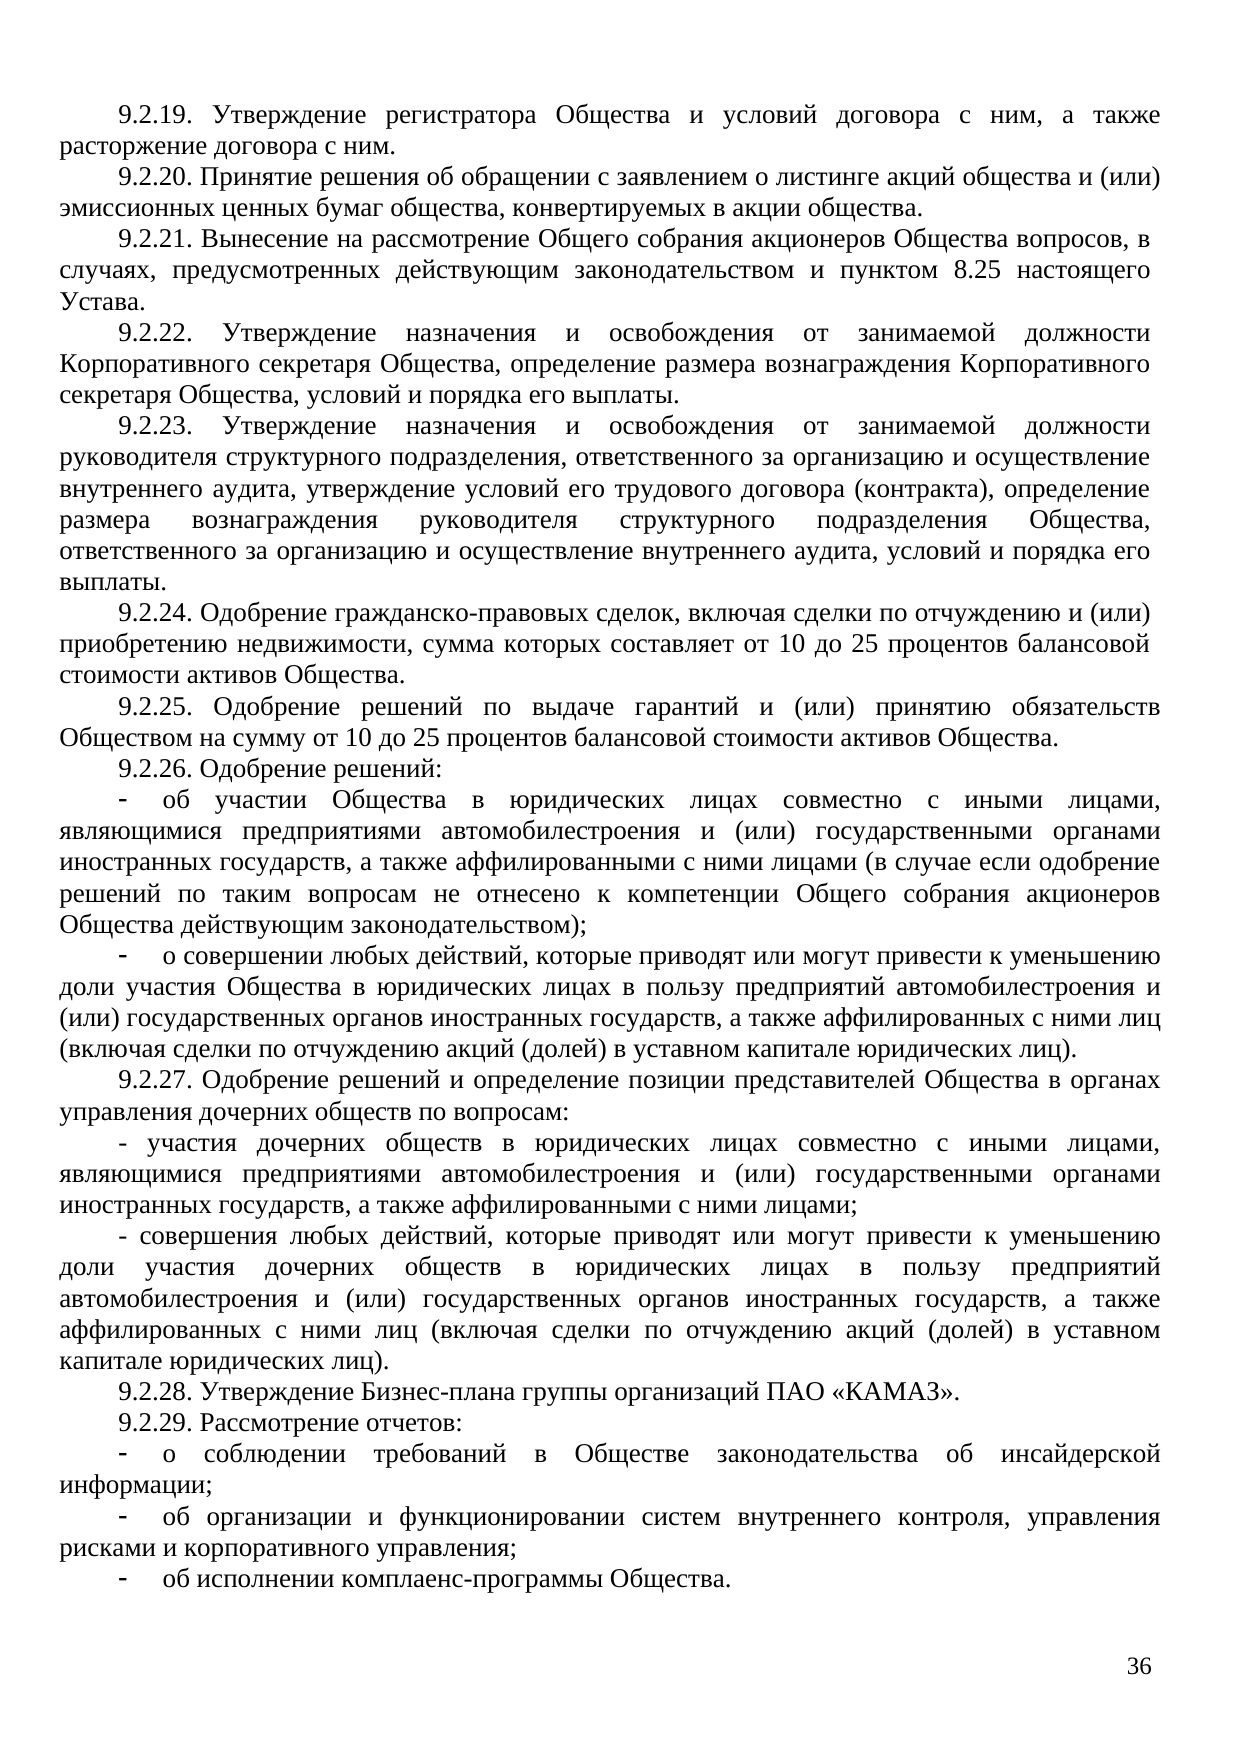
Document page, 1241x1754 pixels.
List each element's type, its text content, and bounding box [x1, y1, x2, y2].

text 9.2.25. Одобрение решений по выдаче гарантий и (или) принятию обязательств Обществом на сумму от 10 до 25 процентов балансовой стоимости активов Общества. [59, 690, 1162, 752]
list о соблюдении требований в Обществе законодательства об инсайдерской информации; [59, 1437, 1162, 1500]
text 9.2.21. Вынесение на рассмотрение Общего собрания акционеров Общества вопросов, в случаях, предусмотренных действующим законодательством и пунктом 8.25 настоящего Устава. [59, 222, 1152, 316]
list об организации и функционировании систем внутреннего контроля, управления рисками и корпоративного управления; [59, 1500, 1162, 1562]
text 9.2.27. Одобрение решений и определение позиции представителей Общества в органах управления дочерних обществ по вопросам: [59, 1064, 1162, 1126]
text 9.2.29. Рассмотрение отчетов: [59, 1406, 1162, 1437]
text 9.2.24. Одобрение гражданско-правовых сделок, включая сделки по отчуждению и (или) приобретению недвижимости, сумма которых составляет от 10 до 25 процентов балансовой стоимости активов Общества. [59, 596, 1152, 690]
list об исполнении комплаенс-программы Общества. [59, 1562, 1162, 1593]
text 9.2.23. Утверждение назначения и освобождения от занимаемой должности руководителя структурного подразделения, ответственного за организацию и осуществление внутреннего аудита, утверждение условий его трудового договора (контракта), определение размера вознаграждения руководителя структурного подразделения Общества, ответственного за организацию и осуществление внутреннего аудита, условий и порядка его выплаты. [59, 409, 1152, 596]
text 9.2.20. Принятие решения об обращении с заявлением о листинге акций общества и (или) эмиссионных ценных бумаг общества, конвертируемых в акции общества. [59, 160, 1162, 222]
text - совершения любых действий, которые приводят или могут привести к уменьшению доли участия дочерних обществ в юридических лицах в пользу предприятий автомобилестроения и (или) государственных органов иностранных государств, а также аффилированных с ними лиц (включая сделки по отчуждению акций (долей) в уставном капитале юридических лиц). [59, 1219, 1162, 1375]
list о совершении любых действий, которые приводят или могут привести к уменьшению доли участия Общества в юридических лицах в пользу предприятий автомобилестроения и (или) государственных органов иностранных государств, а также аффилированных с ними лиц (включая сделки по отчуждению акций (долей) в уставном капитале юридических лиц). [59, 939, 1162, 1064]
text - участия дочерних обществ в юридических лицах совместно с иными лицами, являющимися предприятиями автомобилестроения и (или) государственными органами иностранных государств, а также аффилированными с ними лицами; [59, 1126, 1162, 1219]
list об участии Общества в юридических лицах совместно с иными лицами, являющимися предприятиями автомобилестроения и (или) государственными органами иностранных государств, а также аффилированными с ними лицами (в случае если одобрение решений по таким вопросам не отнесено к компетенции Общего собрания акционеров Общества действующим законодательством); [59, 783, 1162, 939]
text 9.2.28. Утверждение Бизнес-плана группы организаций ПАО «КАМАЗ». [59, 1375, 1162, 1406]
text 9.2.19. Утверждение регистратора Общества и условий договора с ним, а также расторжение договора с ним. [59, 98, 1162, 160]
text 9.2.22. Утверждение назначения и освобождения от занимаемой должности Корпоративного секретаря Общества, определение размера вознаграждения Корпоративного секретаря Общества, условий и порядка его выплаты. [59, 316, 1152, 409]
text 9.2.26. Одобрение решений: [59, 752, 1162, 783]
